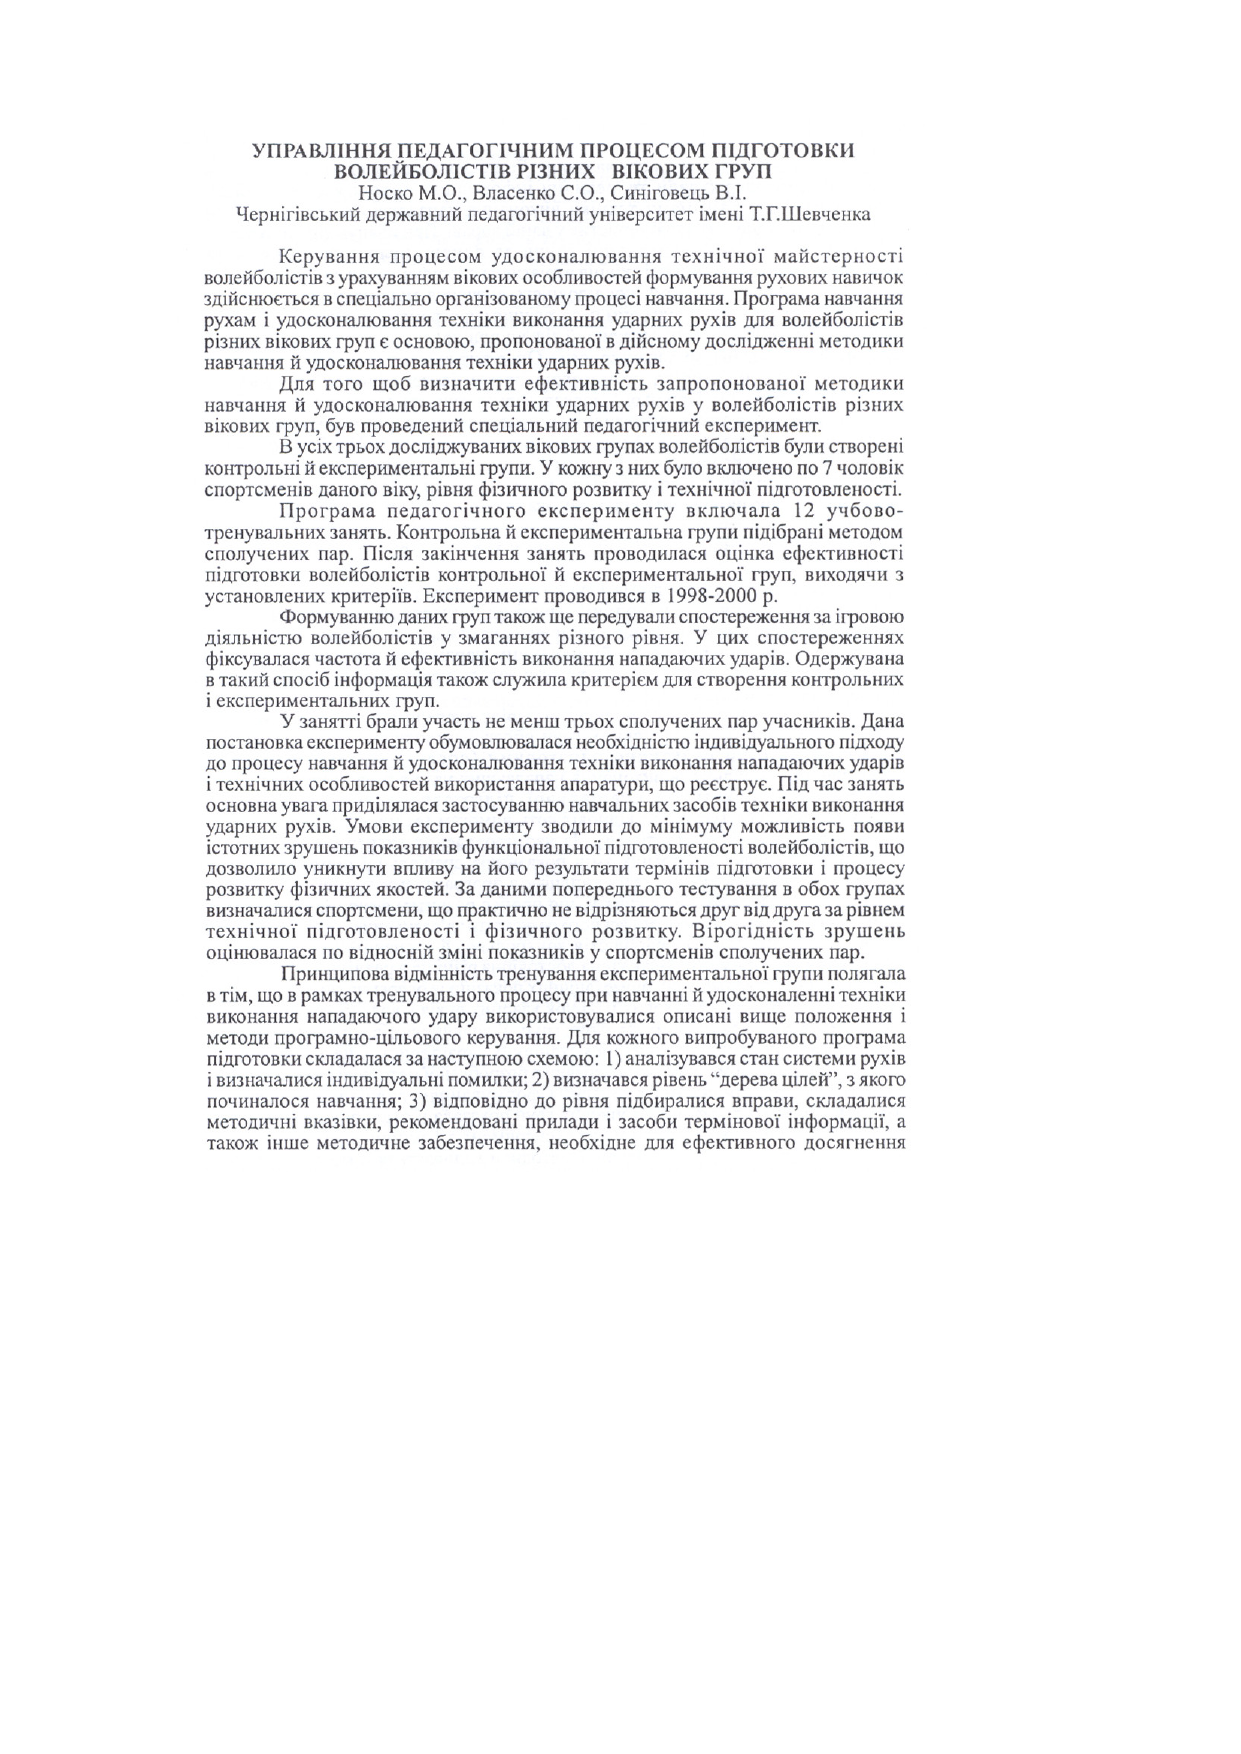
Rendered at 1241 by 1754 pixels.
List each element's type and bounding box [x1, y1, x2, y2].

picture [177, 118, 928, 1172]
